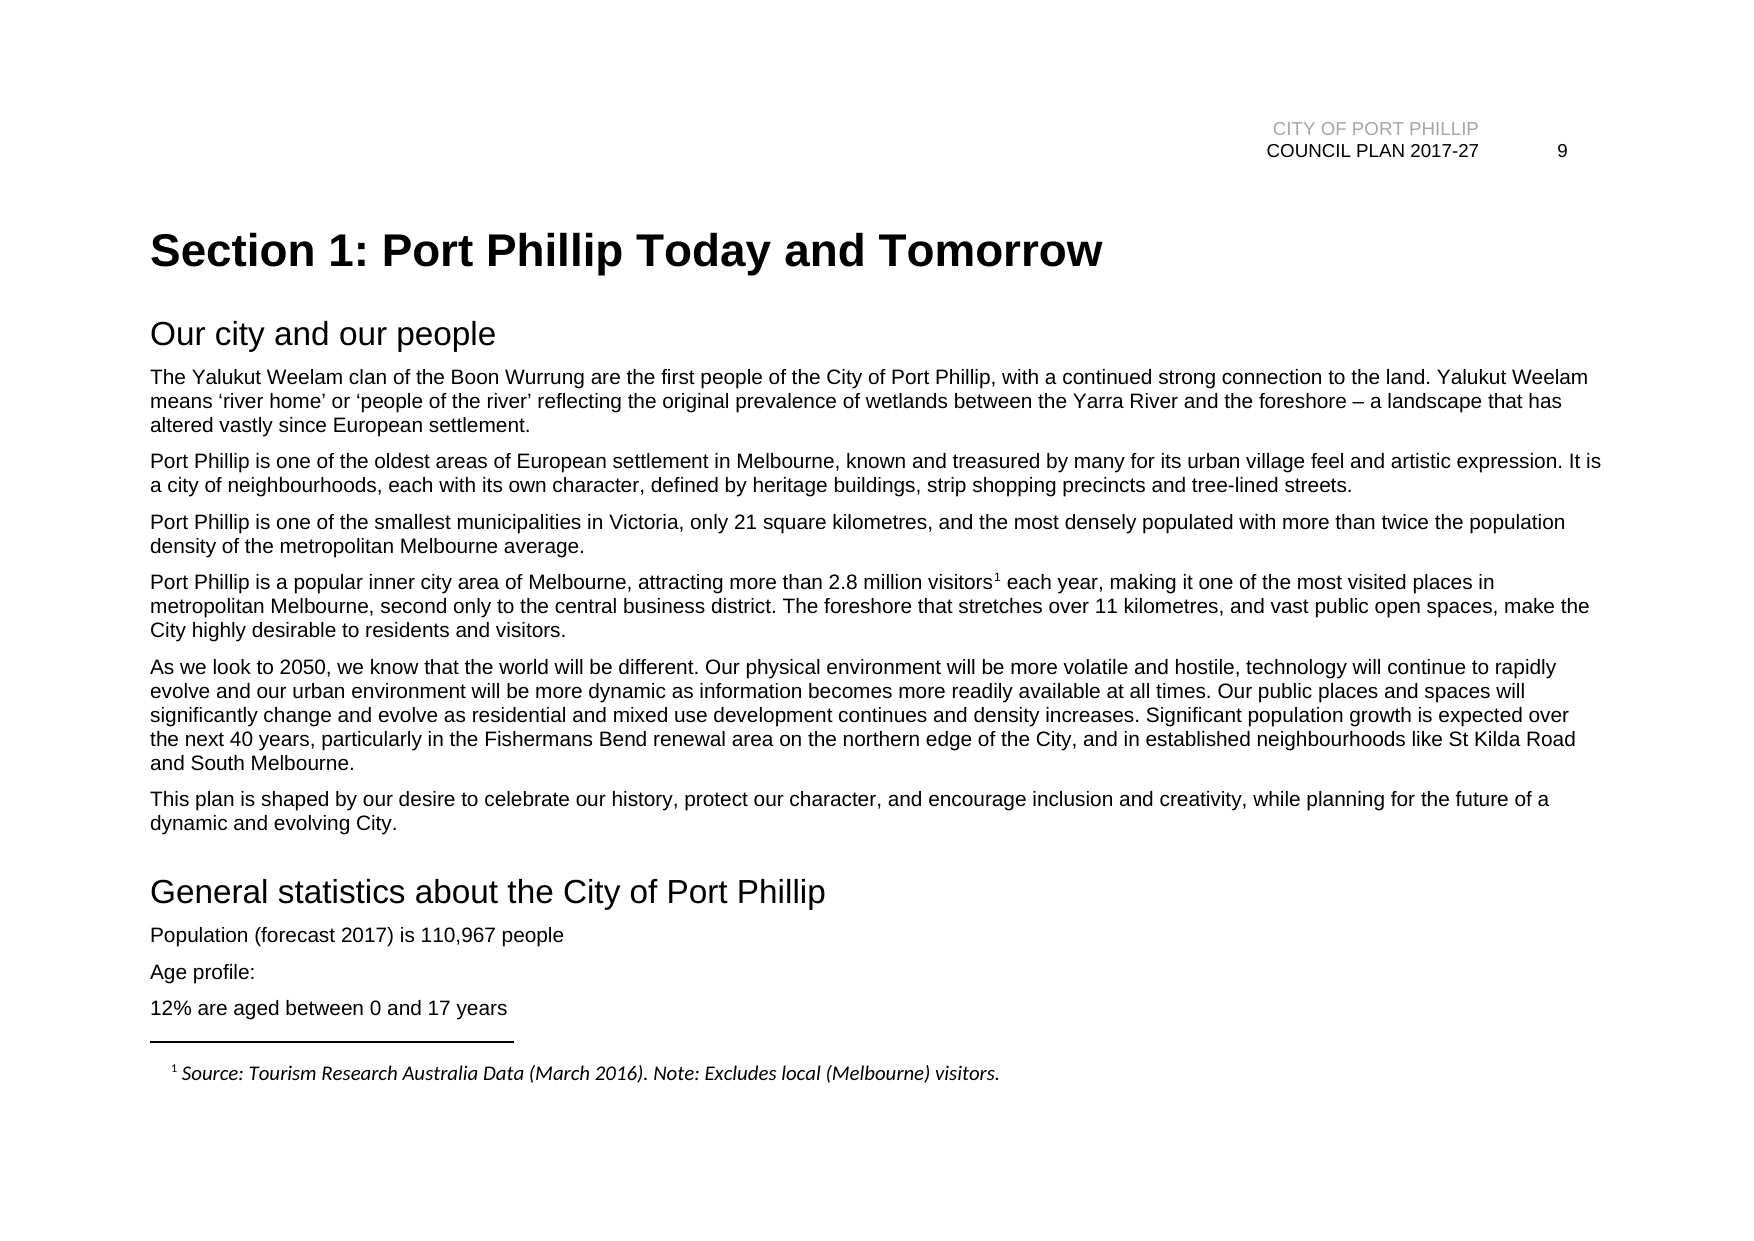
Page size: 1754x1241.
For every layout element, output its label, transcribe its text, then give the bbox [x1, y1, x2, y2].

text This plan is shaped by our desire to celebrate our history, protect our character, and encourage inclusion and creativity, while planning for the future of a dynamic and evolving City. [150, 787, 1604, 835]
text Port Phillip is one of the smallest municipalities in Victoria, only 21 square kilometres, and the most densely populated with more than twice the population density of the metropolitan Melbourne average. [150, 510, 1604, 558]
text 12% are aged between 0 and 17 years [150, 996, 1604, 1020]
text Population (forecast 2017) is 110,967 people [150, 923, 1604, 947]
text Port Phillip is a popular inner city area of Melbourne, attracting more than 2.8 million visitors each year, making it one of the most visited places in metropolitan Melbourne, second only to the central business district. The foreshore that stretches over 11 kilometres, and vast public open spaces, make the City highly desirable to residents and visitors. [150, 570, 1604, 642]
subtitle Our city and our people [150, 314, 1604, 352]
text As we look to 2050, we know that the world will be different. Our physical environment will be more volatile and hostile, technology will continue to rapidly evolve and our urban environment will be more dynamic as information becomes more readily available at all times. Our public places and spaces will significantly change and evolve as residential and mixed use development continues and density increases. Significant population growth is expected over the next 40 years, particularly in the Fishermans Bend renewal area on the northern edge of the City, and in established neighbourhoods like St Kilda Road and South Melbourne. [150, 654, 1604, 774]
text The Yalukut Weelam clan of the Boon Wurrung are the first people of the City of Port Phillip, with a continued strong connection to the land. Yalukut Weelam means ‘river home’ or ‘people of the river’ reflecting the original prevalence of wetlands between the Yarra River and the foreshore – a landscape that has altered vastly since European settlement. [150, 365, 1604, 437]
subtitle General statistics about the City of Port Phillip [150, 872, 1604, 911]
text Age profile: [150, 959, 1604, 983]
text Port Phillip is one of the oldest areas of European settlement in Melbourne, known and treasured by many for its urban village feel and artistic expression. It is a city of neighbourhoods, each with its own character, defined by heritage buildings, strip shopping precincts and tree-lined streets. [150, 449, 1604, 497]
subtitle Section 1: Port Phillip Today and Tomorrow [150, 224, 1604, 276]
